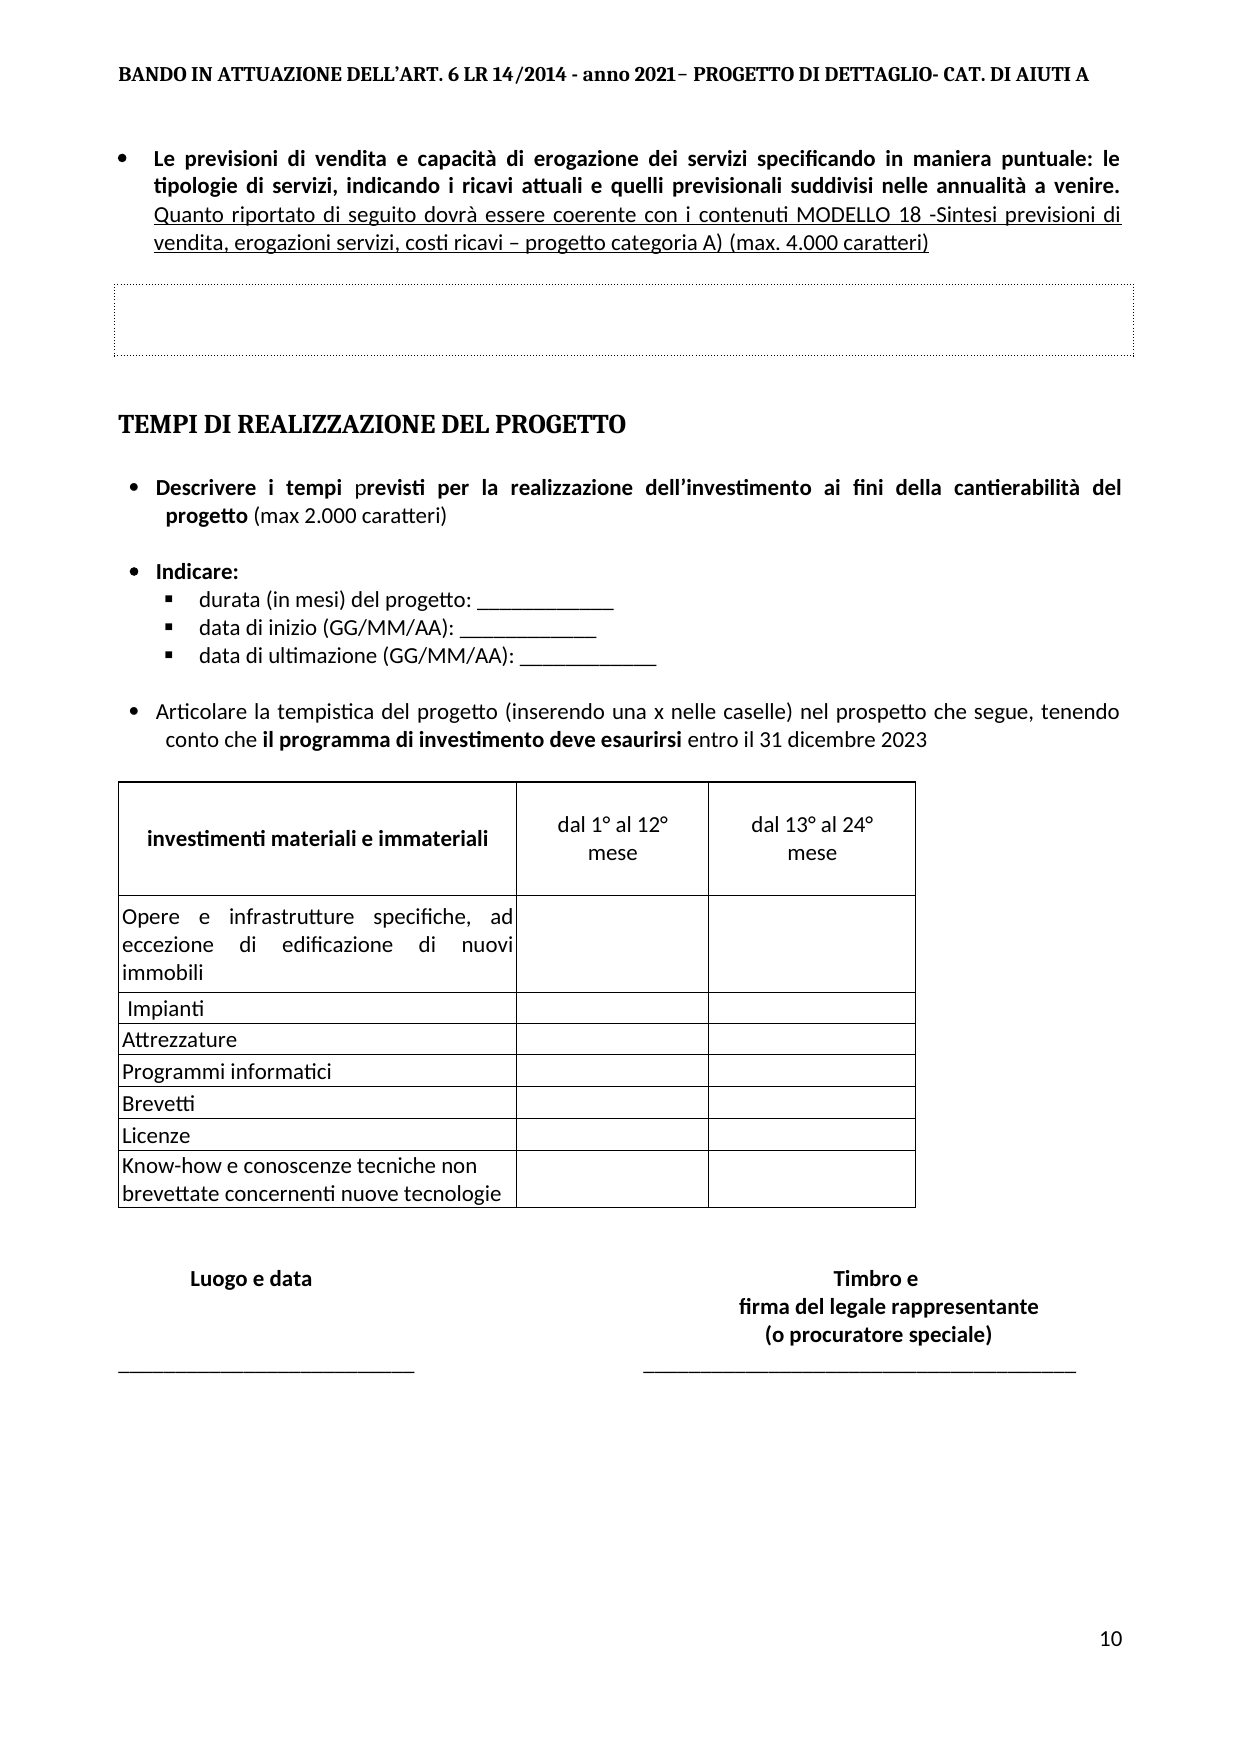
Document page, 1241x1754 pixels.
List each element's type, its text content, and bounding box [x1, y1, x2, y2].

table_header dal 13° al 24° mese [709, 783, 915, 894]
table_cell [517, 993, 708, 1023]
table_cell [709, 1087, 915, 1118]
table_cell [517, 1087, 708, 1118]
list durata (in mesi) del progetto: ____________ [163, 585, 1122, 613]
table_cell Programmi informatici [119, 1055, 516, 1086]
table_cell [709, 1055, 915, 1086]
table_cell [517, 896, 708, 992]
table_cell Brevetti [119, 1087, 516, 1118]
list Descrivere i tempi previsti per la realizzazione dell’investimento ai fini della cantierabilità del progetto (max 2.000 caratteri) [130, 473, 1122, 529]
table_cell [517, 1024, 708, 1054]
list data di inizio (GG/MM/AA): ____________ [163, 613, 1122, 641]
table_cell [517, 1119, 708, 1150]
text Luogo e data Timbro e [154, 1264, 1122, 1292]
table_cell [517, 1151, 708, 1207]
text firma del legale rappresentante [708, 1292, 1122, 1320]
list Indicare: [130, 557, 1122, 585]
table_cell [709, 1024, 915, 1054]
table_cell Opere e infrastrutture specifiche, ad eccezione di edificazione di nuovi immobili [119, 896, 516, 992]
table_cell Licenze [119, 1119, 516, 1150]
table_header investimenti materiali e immateriali [119, 783, 516, 894]
text __________________________ ______________________________________ [118, 1348, 1122, 1376]
table_cell [709, 1151, 915, 1207]
table_header dal 1° al 12° mese [517, 783, 708, 894]
table_cell [709, 1119, 915, 1150]
table_cell [709, 993, 915, 1023]
table_cell [709, 896, 915, 992]
table_header [115, 284, 1133, 355]
list Articolare la tempistica del progetto (inserendo una x nelle caselle) nel prospetto che segue, tenendo conto che il programma di investimento deve esaurirsi entro il 31 dicembre 2023 [130, 697, 1122, 753]
table_cell Attrezzature [119, 1024, 516, 1054]
list Le previsioni di vendita e capacità di erogazione dei servizi specificando in maniera puntuale: le tipologie di servizi, indicando i ricavi attuali e quelli previsionali suddivisi nelle annualità a venire. Quanto riportato di seguito dovrà essere coerente con i contenuti MODELLO 18 -Sintesi previsioni di vendita, erogazioni servizi, costi ricavi – progetto categoria A) (max. 4.000 caratteri) [118, 144, 1122, 256]
text (o procuratore speciale) [634, 1320, 1122, 1348]
list data di ultimazione (GG/MM/AA): ____________ [163, 641, 1122, 669]
table_cell Impianti [119, 993, 516, 1023]
table_cell [517, 1055, 708, 1086]
table_cell Know-how e conoscenze tecniche non brevettate concernenti nuove tecnologie [119, 1151, 516, 1207]
subtitle TEMPI DI REALIZZAZIONE DEL PROGETTO [118, 409, 1122, 441]
